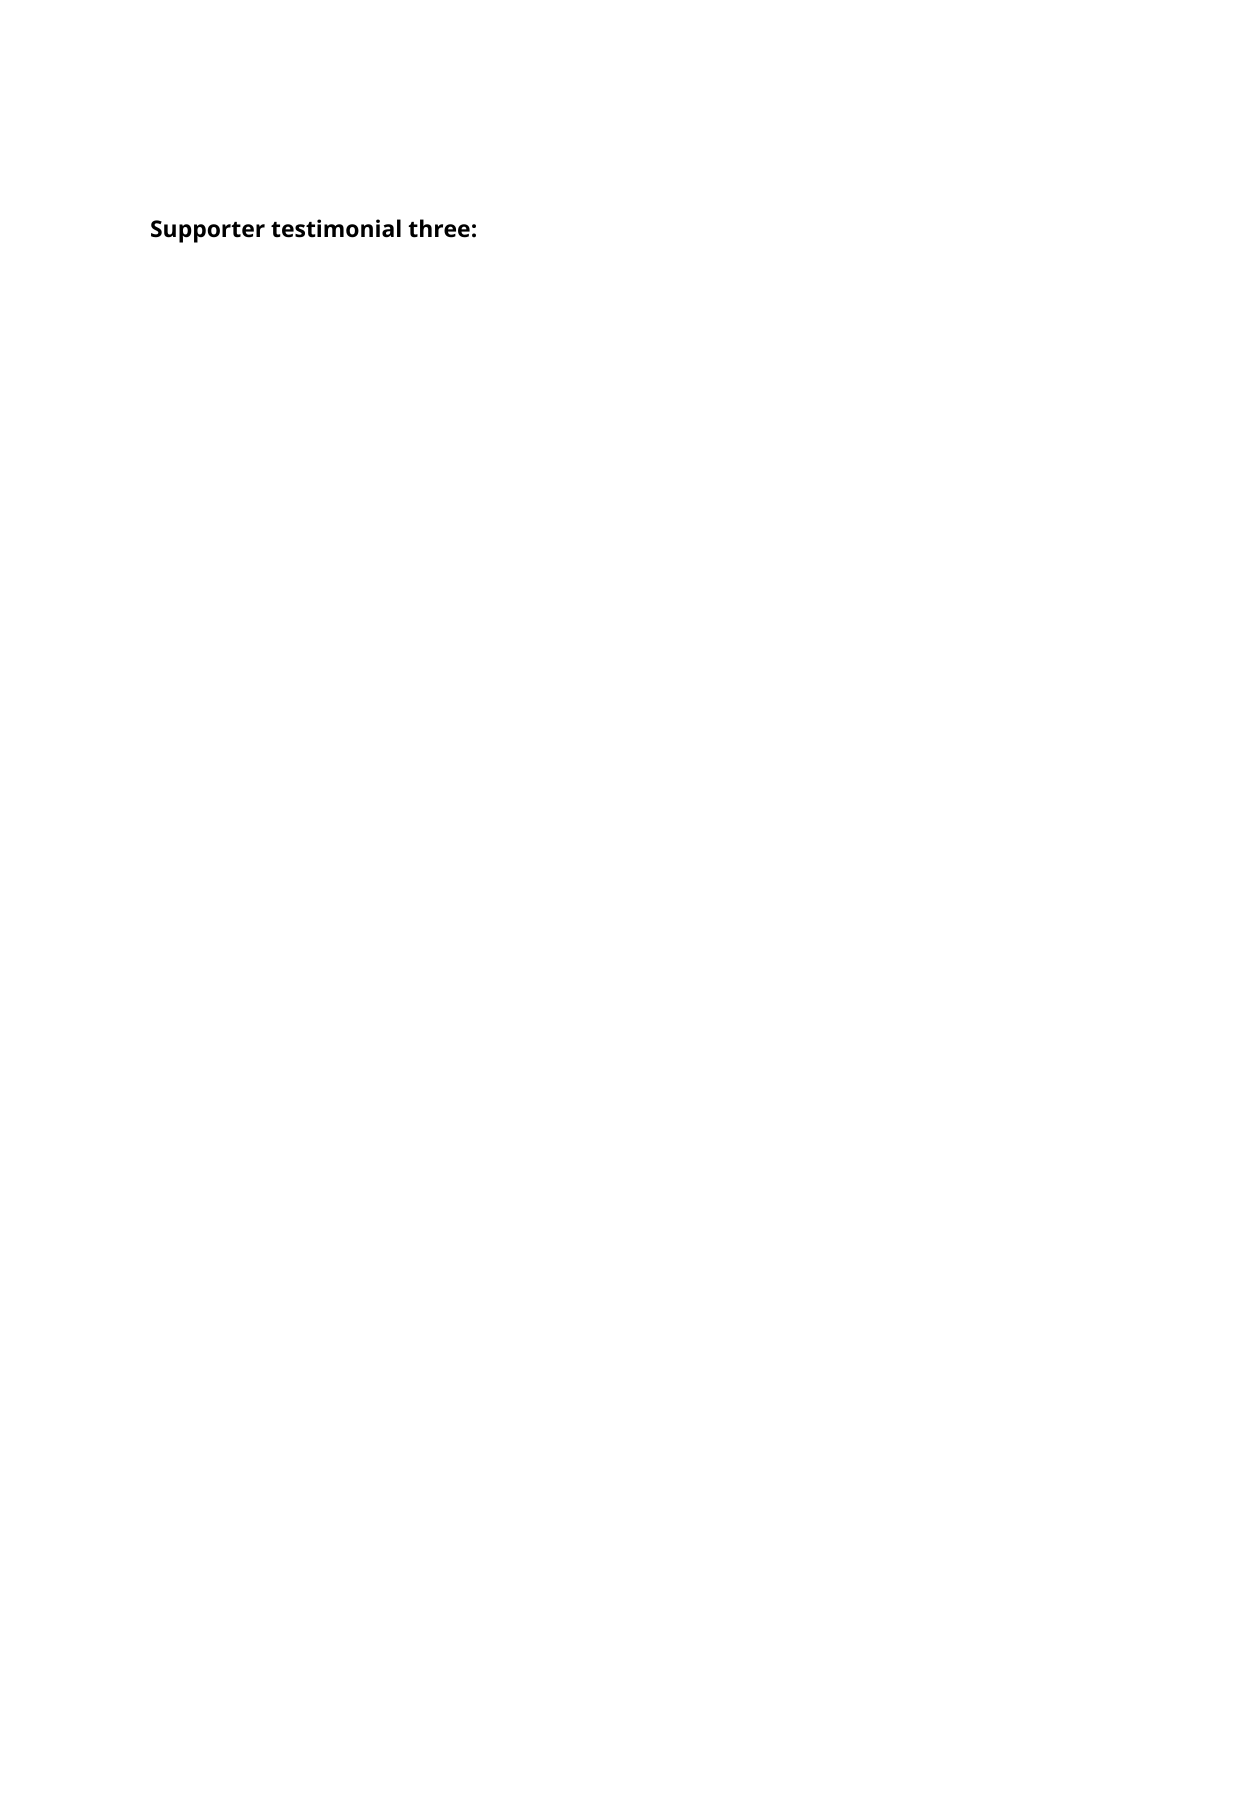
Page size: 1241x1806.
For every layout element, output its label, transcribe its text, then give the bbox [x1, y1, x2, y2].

text Supporter testimonial three: [150, 212, 1090, 244]
